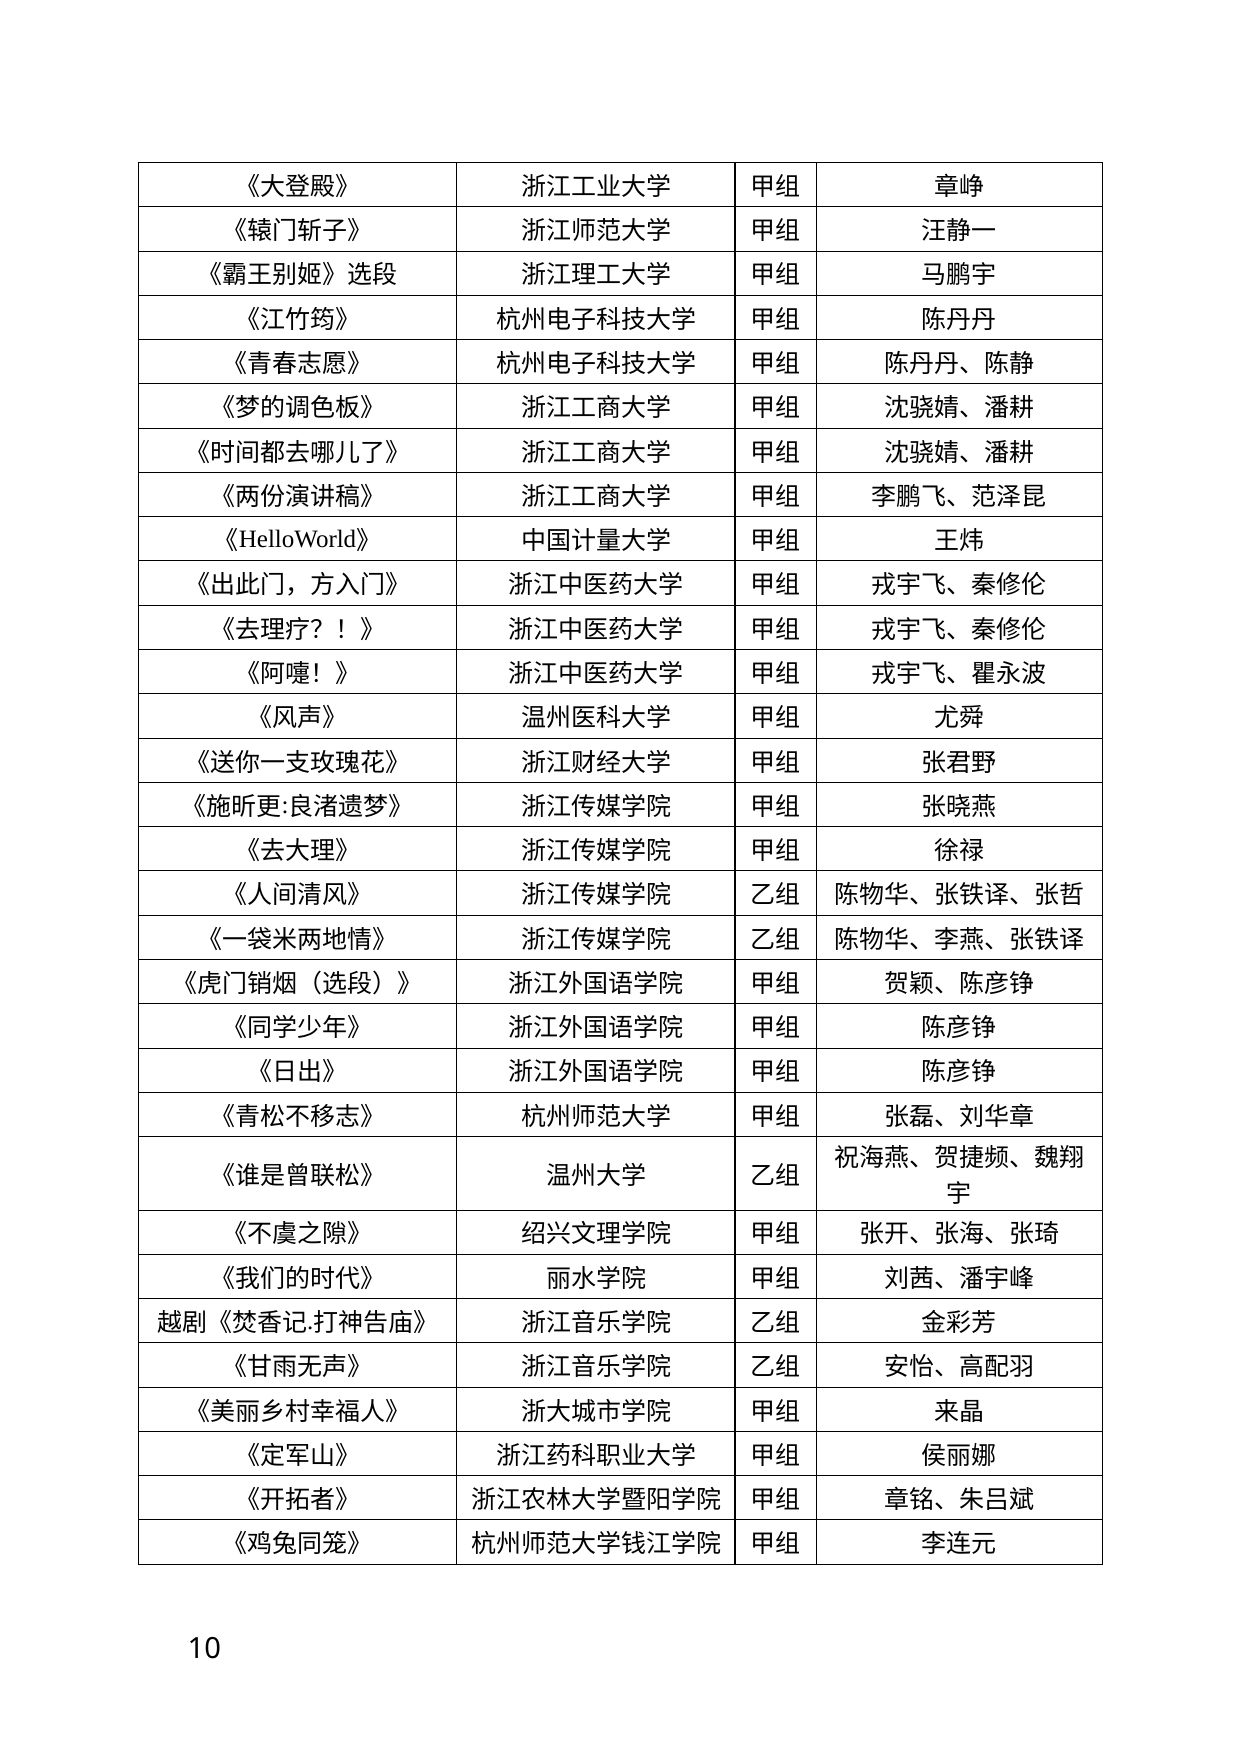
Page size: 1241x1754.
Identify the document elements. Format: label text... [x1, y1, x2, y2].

table_cell 《不虞之隙》 [139, 1211, 456, 1254]
table_cell 张君野 [817, 739, 1102, 782]
table_cell 《施昕更:良渚遗梦》 [139, 783, 456, 826]
table_cell 《开拓者》 [139, 1476, 456, 1519]
table_cell 乙组 [736, 1137, 816, 1209]
table_cell 浙江工商大学 [457, 384, 734, 428]
table_cell 甲组 [736, 340, 816, 383]
table_cell 陈彦铮 [817, 1049, 1102, 1092]
table_cell 浙江音乐学院 [457, 1343, 734, 1387]
table_cell 《大登殿》 [139, 163, 456, 206]
table_cell 《我们的时代》 [139, 1255, 456, 1298]
table_cell 《江竹筠》 [139, 296, 456, 339]
table_cell 甲组 [736, 429, 816, 472]
table_cell 甲组 [736, 1093, 816, 1136]
table_cell 浙江药科职业大学 [457, 1432, 734, 1475]
table_cell 甲组 [736, 252, 816, 295]
table_cell 乙组 [736, 1299, 816, 1342]
table_cell 浙江工商大学 [457, 473, 734, 516]
table_cell 甲组 [736, 650, 816, 693]
table_cell 甲组 [736, 827, 816, 870]
table_cell 乙组 [736, 871, 816, 914]
table_cell 绍兴文理学院 [457, 1211, 734, 1254]
table_cell 陈丹丹、陈静 [817, 340, 1102, 383]
table_cell 张晓燕 [817, 783, 1102, 826]
table_cell 甲组 [736, 1432, 816, 1475]
table_cell 甲组 [736, 207, 816, 251]
table_cell 《去大理》 [139, 827, 456, 870]
table_cell 甲组 [736, 163, 816, 206]
table_cell 甲组 [736, 1211, 816, 1254]
table_cell 汪静一 [817, 207, 1102, 251]
table_cell 贺颖、陈彦铮 [817, 960, 1102, 1003]
table_cell 浙江师范大学 [457, 207, 734, 251]
table_cell 陈物华、李燕、张铁译 [817, 916, 1102, 959]
table_cell 甲组 [736, 384, 816, 428]
table_cell 浙江传媒学院 [457, 827, 734, 870]
table_cell 甲组 [736, 517, 816, 560]
table_cell 安怡、高配羽 [817, 1343, 1102, 1387]
table_cell 来晶 [817, 1388, 1102, 1431]
table_cell 浙江外国语学院 [457, 1004, 734, 1047]
table_cell 《阿嚏！》 [139, 650, 456, 693]
table_cell 甲组 [736, 1388, 816, 1431]
table_cell 越剧《焚香记.打神告庙》 [139, 1299, 456, 1342]
table_cell 《HelloWorld》 [139, 517, 456, 560]
table_cell 温州医科大学 [457, 694, 734, 737]
table_cell 温州大学 [457, 1137, 734, 1209]
table_cell 甲组 [736, 694, 816, 737]
table_cell 乙组 [736, 916, 816, 959]
table_cell 戎宇飞、瞿永波 [817, 650, 1102, 693]
table_cell 甲组 [736, 473, 816, 516]
table_cell 甲组 [736, 296, 816, 339]
table_cell 尤舜 [817, 694, 1102, 737]
table_cell 甲组 [736, 960, 816, 1003]
table_cell 《谁是曾联松》 [139, 1137, 456, 1209]
table_cell 《同学少年》 [139, 1004, 456, 1047]
table_cell 沈骁婧、潘耕 [817, 384, 1102, 428]
table_cell 浙江理工大学 [457, 252, 734, 295]
table_cell 章铭、朱吕斌 [817, 1476, 1102, 1519]
table_cell 浙大城市学院 [457, 1388, 734, 1431]
table_cell 浙江外国语学院 [457, 1049, 734, 1092]
table_cell 祝海燕、贺捷频、魏翔宇 [817, 1137, 1102, 1209]
table_cell 《美丽乡村幸福人》 [139, 1388, 456, 1431]
table_cell 王炜 [817, 517, 1102, 560]
table_cell 《一袋米两地情》 [139, 916, 456, 959]
table_cell 浙江外国语学院 [457, 960, 734, 1003]
table_cell 杭州电子科技大学 [457, 296, 734, 339]
table_cell 陈物华、张铁译、张哲 [817, 871, 1102, 914]
table_cell 浙江音乐学院 [457, 1299, 734, 1342]
table_cell 《日出》 [139, 1049, 456, 1092]
table_cell 侯丽娜 [817, 1432, 1102, 1475]
table_cell 杭州师范大学钱江学院 [457, 1520, 734, 1564]
table_cell 《辕门斩子》 [139, 207, 456, 251]
table_cell 《梦的调色板》 [139, 384, 456, 428]
table_cell 《鸡兔同笼》 [139, 1520, 456, 1564]
table_cell 《两份演讲稿》 [139, 473, 456, 516]
table_cell 《甘雨无声》 [139, 1343, 456, 1387]
table_cell 李连元 [817, 1520, 1102, 1564]
table_cell 浙江财经大学 [457, 739, 734, 782]
table_cell 《定军山》 [139, 1432, 456, 1475]
table_cell 浙江工业大学 [457, 163, 734, 206]
table_cell 《时间都去哪儿了》 [139, 429, 456, 472]
table_cell 张开、张海、张琦 [817, 1211, 1102, 1254]
table_cell 金彩芳 [817, 1299, 1102, 1342]
table_cell 乙组 [736, 1343, 816, 1387]
table_cell 陈彦铮 [817, 1004, 1102, 1047]
table_cell 马鹏宇 [817, 252, 1102, 295]
table_cell 甲组 [736, 1004, 816, 1047]
table_cell 徐禄 [817, 827, 1102, 870]
table_cell 甲组 [736, 739, 816, 782]
table_cell 杭州师范大学 [457, 1093, 734, 1136]
table_cell 李鹏飞、范泽昆 [817, 473, 1102, 516]
table_cell 《人间清风》 [139, 871, 456, 914]
table_cell 《风声》 [139, 694, 456, 737]
table_cell 《出此门，方入门》 [139, 561, 456, 605]
table_cell 浙江农林大学暨阳学院 [457, 1476, 734, 1519]
table_cell 甲组 [736, 783, 816, 826]
table_cell 《虎门销烟（选段）》 [139, 960, 456, 1003]
table_cell 浙江传媒学院 [457, 871, 734, 914]
table_cell 浙江工商大学 [457, 429, 734, 472]
table_cell 《送你一支玫瑰花》 [139, 739, 456, 782]
table_cell 中国计量大学 [457, 517, 734, 560]
table_cell 章峥 [817, 163, 1102, 206]
table_cell 陈丹丹 [817, 296, 1102, 339]
table_cell 浙江中医药大学 [457, 650, 734, 693]
table_cell 《青松不移志》 [139, 1093, 456, 1136]
table_cell 甲组 [736, 1049, 816, 1092]
table_cell 浙江中医药大学 [457, 561, 734, 605]
table_cell 浙江传媒学院 [457, 783, 734, 826]
table_cell 戎宇飞、秦修伦 [817, 561, 1102, 605]
table_cell 戎宇飞、秦修伦 [817, 606, 1102, 649]
table_cell 浙江中医药大学 [457, 606, 734, 649]
table_cell 甲组 [736, 561, 816, 605]
table_cell 沈骁婧、潘耕 [817, 429, 1102, 472]
table_cell 丽水学院 [457, 1255, 734, 1298]
table_cell 甲组 [736, 1520, 816, 1564]
table_cell 甲组 [736, 1476, 816, 1519]
table_cell 浙江传媒学院 [457, 916, 734, 959]
table_cell 刘茜、潘宇峰 [817, 1255, 1102, 1298]
table_cell 甲组 [736, 606, 816, 649]
table_cell 甲组 [736, 1255, 816, 1298]
table_cell 《青春志愿》 [139, 340, 456, 383]
table_cell 张磊、刘华章 [817, 1093, 1102, 1136]
table_cell 杭州电子科技大学 [457, 340, 734, 383]
table_cell 《去理疗？！》 [139, 606, 456, 649]
table_cell 《霸王别姬》选段 [139, 252, 456, 295]
